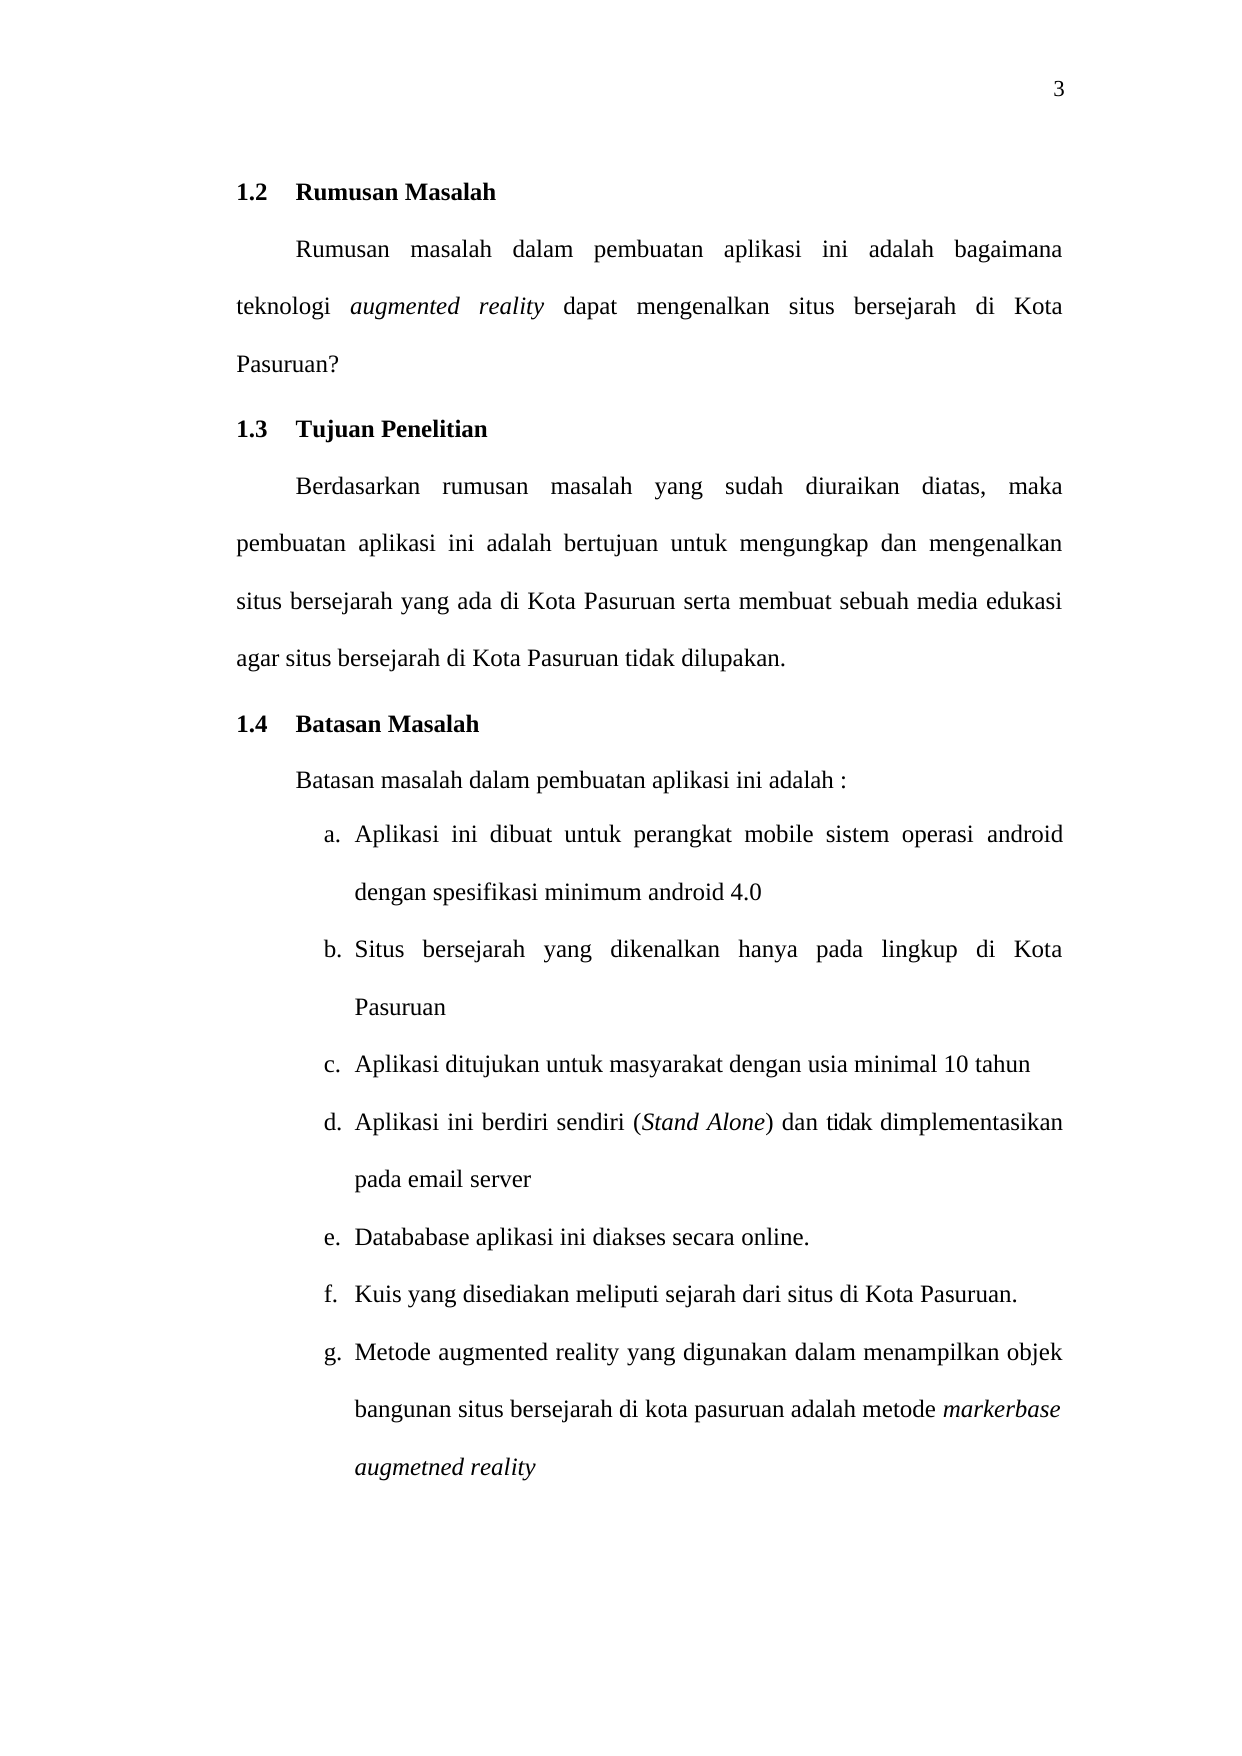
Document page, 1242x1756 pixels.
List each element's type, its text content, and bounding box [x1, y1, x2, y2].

text Rumusan masalah dalam pembuatan aplikasi ini adalah bagaimana teknologi augmented reality dapat mengenalkan situs bersejarah di Kota Pasuruan? [236, 234, 1063, 377]
subtitle Tujuan Penelitian [236, 414, 1064, 443]
text Batasan masalah dalam pembuatan aplikasi ini adalah : [295, 766, 1064, 794]
subtitle Batasan Masalah [236, 709, 1064, 738]
text Berdasarkan rumusan masalah yang sudah diuraikan diatas, maka pembuatan aplikasi ini adalah bertujuan untuk mengungkap dan mengenalkan situs bersejarah yang ada di Kota Pasuruan serta membuat sebuah media edukasi agar situs bersejarah di Kota Pasuruan tidak dilupakan. [236, 471, 1063, 672]
subtitle Rumusan Masalah [236, 177, 1064, 206]
list Metode augmented reality yang digunakan dalam menampilkan objek bangunan situs bersejarah di kota pasuruan adalah metode markerbase augmetned reality [323, 1337, 1063, 1481]
list Aplikasi ditujukan untuk masyarakat dengan usia minimal 10 tahun [323, 1049, 1063, 1078]
list Aplikasi ini berdiri sendiri (Stand Alone) dan tidak dimplementasikan pada email server [323, 1107, 1063, 1193]
list Situs bersejarah yang dikenalkan hanya pada lingkup di Kota Pasuruan [323, 934, 1063, 1021]
list Kuis yang disediakan meliputi sejarah dari situs di Kota Pasuruan. [323, 1279, 1063, 1308]
list Aplikasi ini dibuat untuk perangkat mobile sistem operasi android dengan spesifikasi minimum android 4.0 [323, 819, 1063, 906]
list Datababase aplikasi ini diakses secara online. [323, 1222, 1063, 1251]
